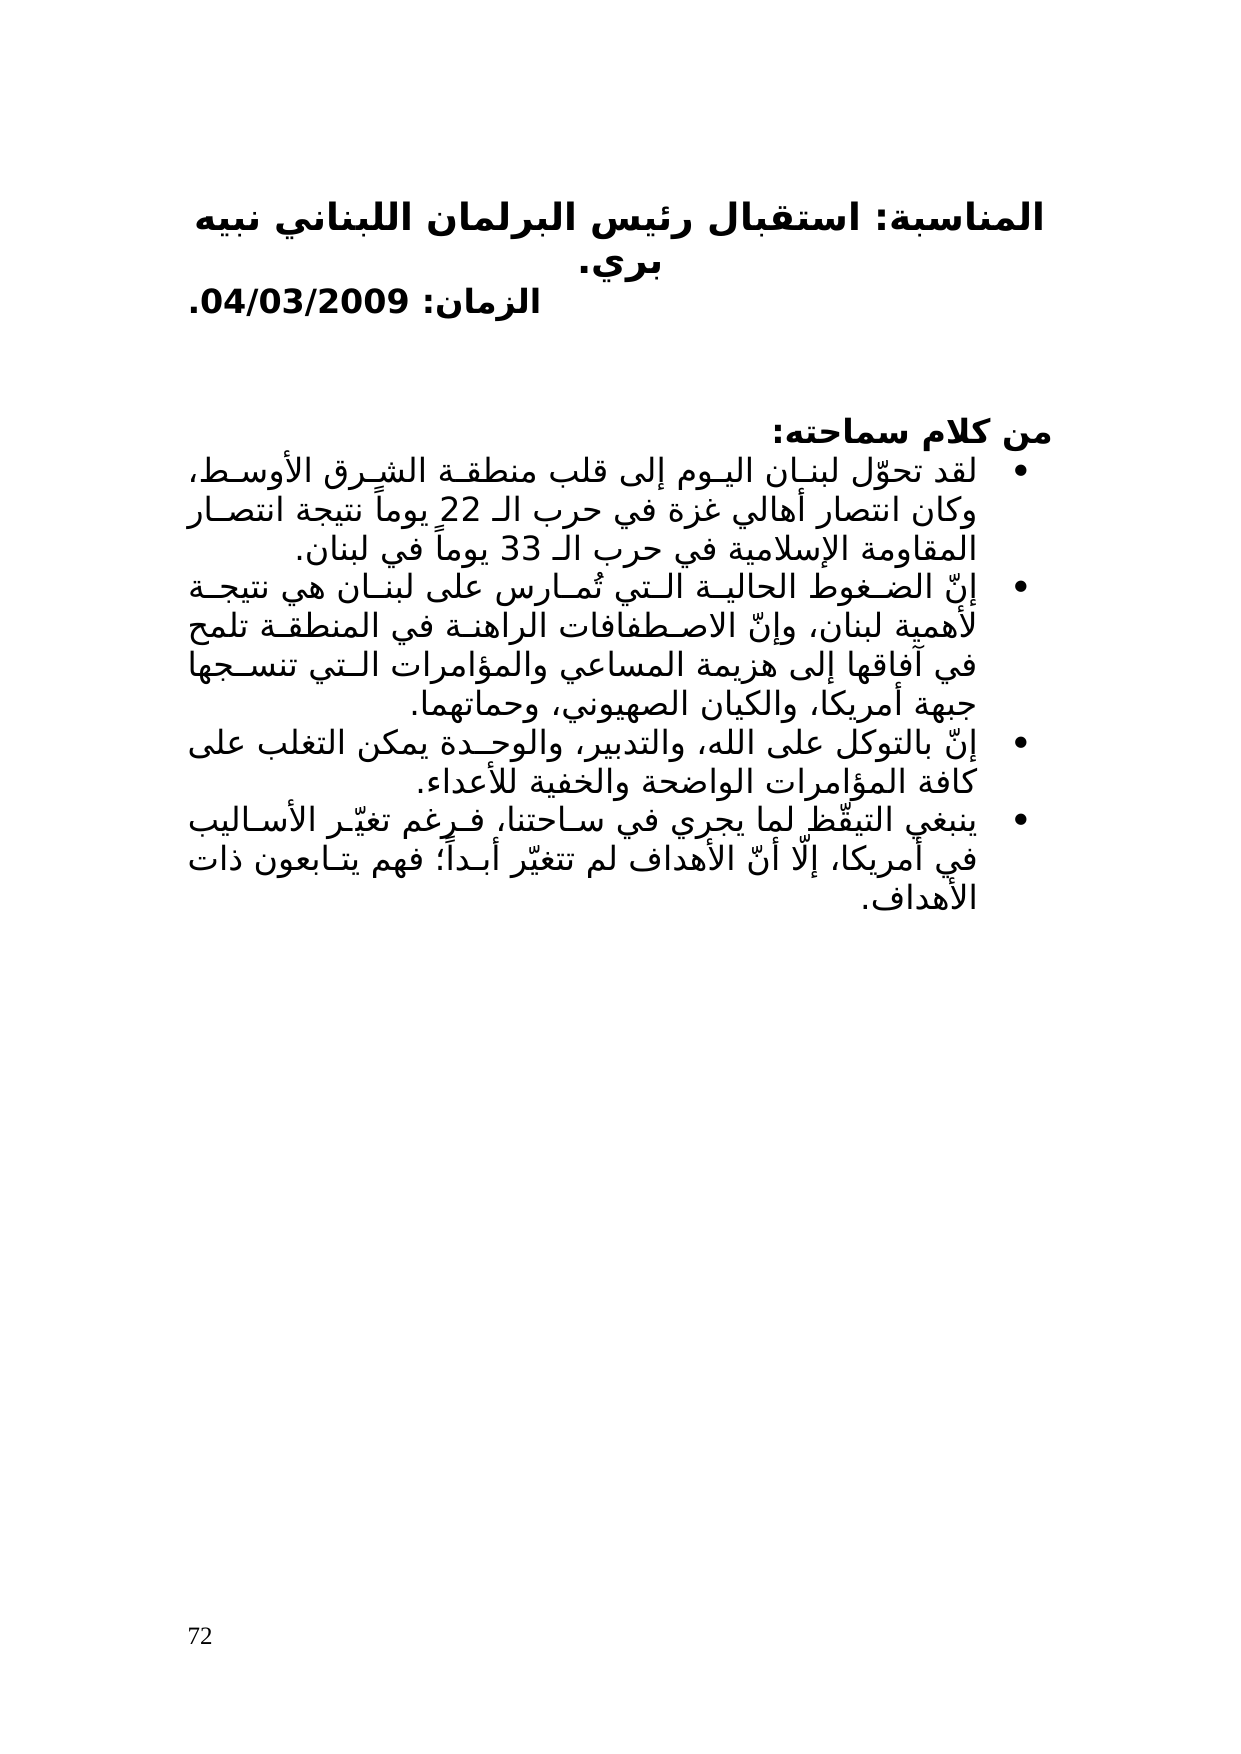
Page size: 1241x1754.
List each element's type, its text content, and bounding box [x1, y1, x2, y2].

text المناسبة: استقبال رئيس البرلمان اللبناني نبيه بري. [187, 195, 1053, 283]
list إنّ بالتوكل على الله، والتدبير، والوحدة يمكن التغلب على كافة المؤامرات الواضحة والخفية للأعداء. [187, 723, 1015, 801]
list إنّ الضغوط الحالية التي تُمارس على لبنان هي نتيجة لأهمية لبنان، وإنّ الاصطفافات الراهنة في المنطقة تلمح في آفاقها إلى هزيمة المساعي والمؤامرات التي تنسجها جبهة أمريكا، والكيان الصهيوني، وحماتهما. [187, 568, 1015, 723]
text الزمان: 04/03/2009. [187, 283, 1053, 322]
list لقد تحوّل لبنان اليوم إلى قلب منطقة الشرق الأوسط، وكان انتصار أهالي غزة في حرب الـ 22 يوماً نتيجة انتصار المقاومة الإسلامية في حرب الـ 33 يوماً في لبنان. [187, 451, 1015, 568]
text من كلام سماحته: [187, 412, 1053, 451]
list ينبغي التيقّظ لما يجري في ساحتنا، فرغم تغيّر الأساليب في أمريكا، إلّا أنّ الأهداف لم تتغيّر أبداً؛ فهم يتابعون ذات الأهداف. [187, 801, 1015, 917]
